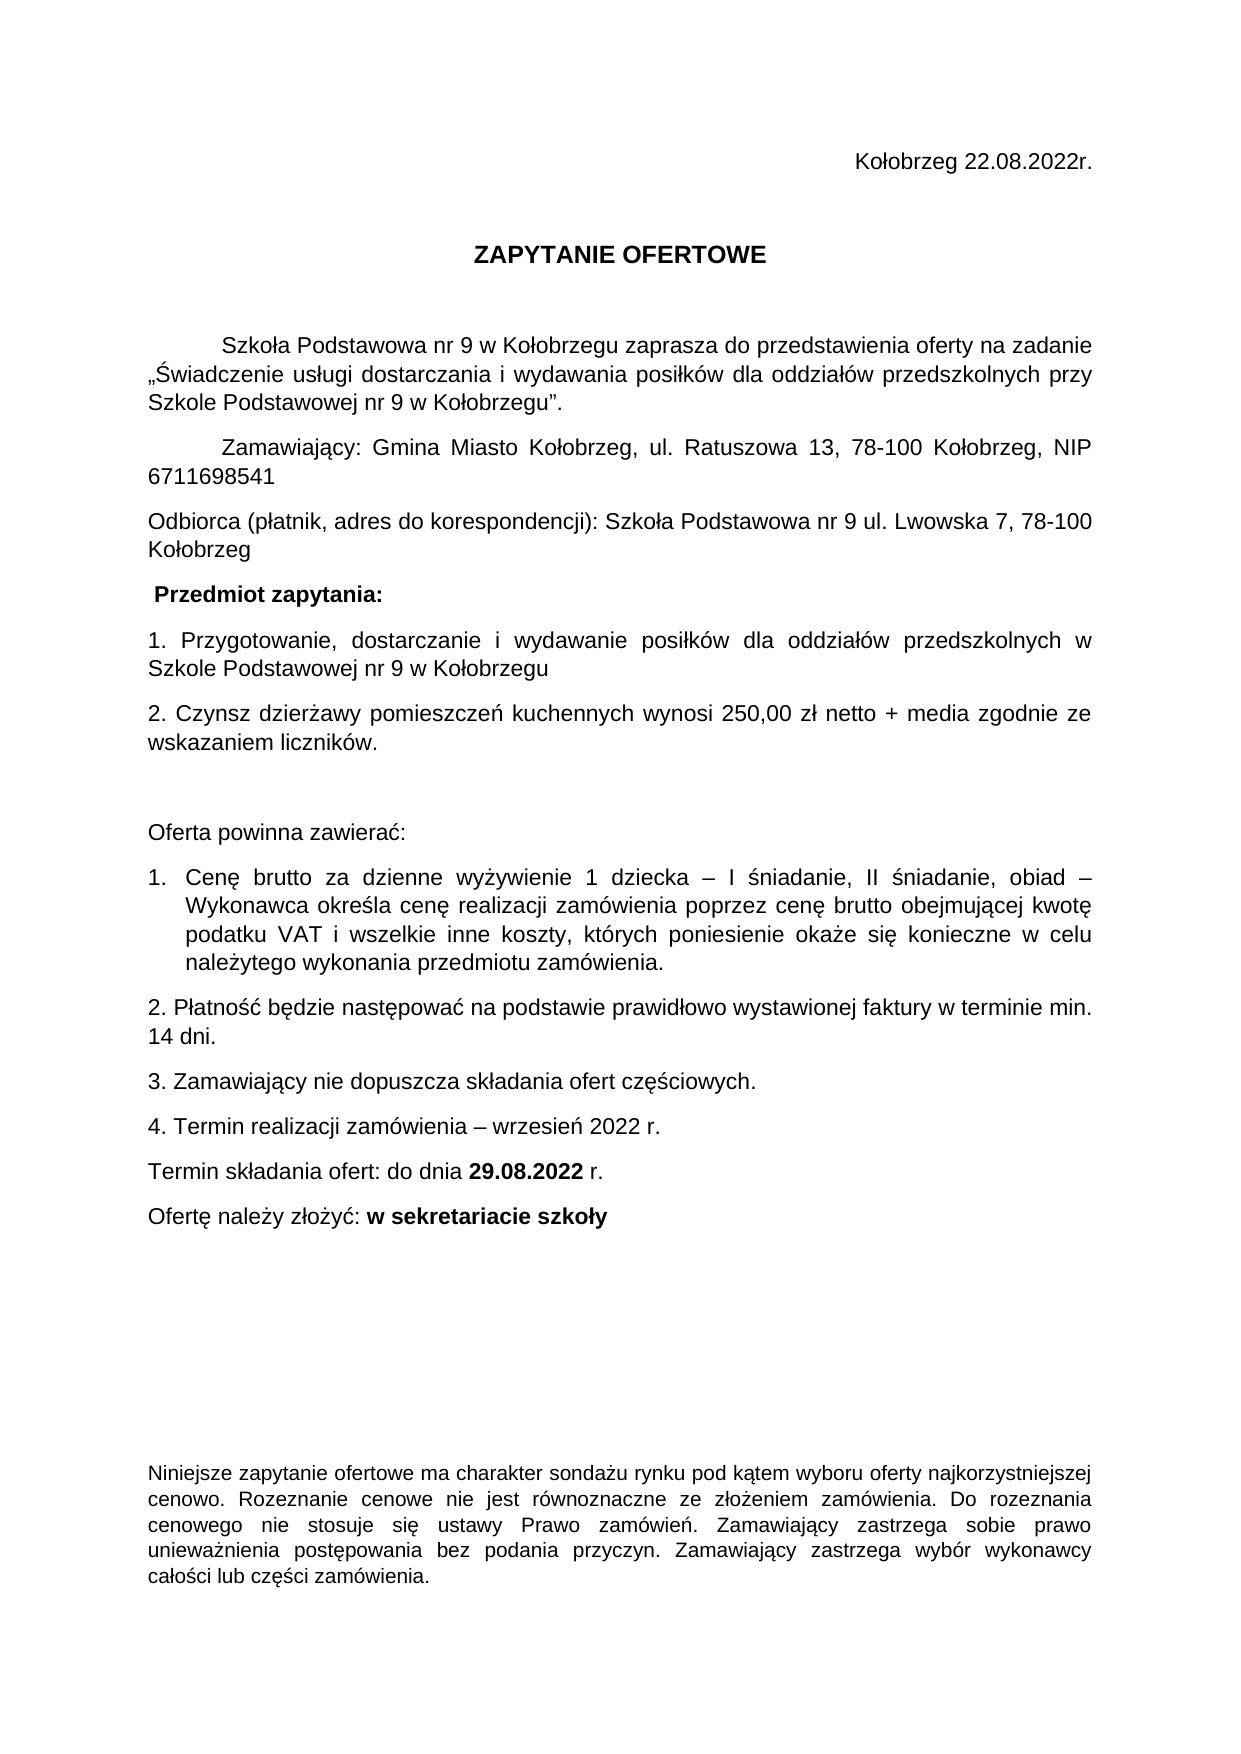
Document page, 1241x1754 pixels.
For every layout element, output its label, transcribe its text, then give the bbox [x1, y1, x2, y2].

text 2. Płatność będzie następować na podstawie prawidłowo wystawionej faktury w terminie min. 14 dni. [148, 994, 1093, 1049]
text Przedmiot zapytania: [148, 581, 1093, 608]
text 1. Przygotowanie, dostarczanie i wydawanie posiłków dla oddziałów przedszkolnych w Szkole Podstawowej nr 9 w Kołobrzegu [148, 627, 1093, 681]
text Odbiorca (płatnik, adres do korespondencji): Szkoła Podstawowa nr 9 ul. Lwowska 7, 78-100 Kołobrzeg [148, 508, 1093, 563]
text Kołobrzeg 22.08.2022r. [148, 148, 1093, 174]
text 4. Termin realizacji zamówienia – wrzesień 2022 r. [148, 1113, 1093, 1139]
text Ofertę należy złożyć: w sekretariacie szkoły [148, 1203, 1093, 1229]
text Niniejsze zapytanie ofertowe ma charakter sondażu rynku pod kątem wyboru oferty najkorzystniejszej cenowo. Rozeznanie cenowe nie jest równoznaczne ze złożeniem zamówienia. Do rozeznania cenowego nie stosuje się ustawy Prawo zamówień. Zamawiający zastrzega sobie prawo unieważnienia postępowania bez podania przyczyn. Zamawiający zastrzega wybór wykonawcy całości lub części zamówienia. [148, 1461, 1093, 1588]
list Cenę brutto za dzienne wyżywienie 1 dziecka – I śniadanie, II śniadanie, obiad – Wykonawca określa cenę realizacji zamówienia poprzez cenę brutto obejmującej kwotę podatku VAT i wszelkie inne koszty, których poniesienie okaże się konieczne w celu należytego wykonania przedmiotu zamówienia. [148, 864, 1093, 976]
text Oferta powinna zawierać: [148, 819, 1093, 845]
text Termin składania ofert: do dnia 29.08.2022 r. [148, 1158, 1093, 1184]
text 3. Zamawiający nie dopuszcza składania ofert częściowych. [148, 1068, 1093, 1094]
text ZAPYTANIE OFERTOWE [148, 239, 1093, 268]
text 2. Czynsz dzierżawy pomieszczeń kuchennych wynosi 250,00 zł netto + media zgodnie ze wskazaniem liczników. [148, 700, 1093, 755]
text Szkoła Podstawowa nr 9 w Kołobrzegu zaprasza do przedstawienia oferty na zadanie „Świadczenie usługi dostarczania i wydawania posiłków dla oddziałów przedszkolnych przy Szkole Podstawowej nr 9 w Kołobrzegu”. [148, 332, 1093, 416]
text Zamawiający: Gmina Miasto Kołobrzeg, ul. Ratuszowa 13, 78-100 Kołobrzeg, NIP 6711698541 [148, 434, 1093, 489]
